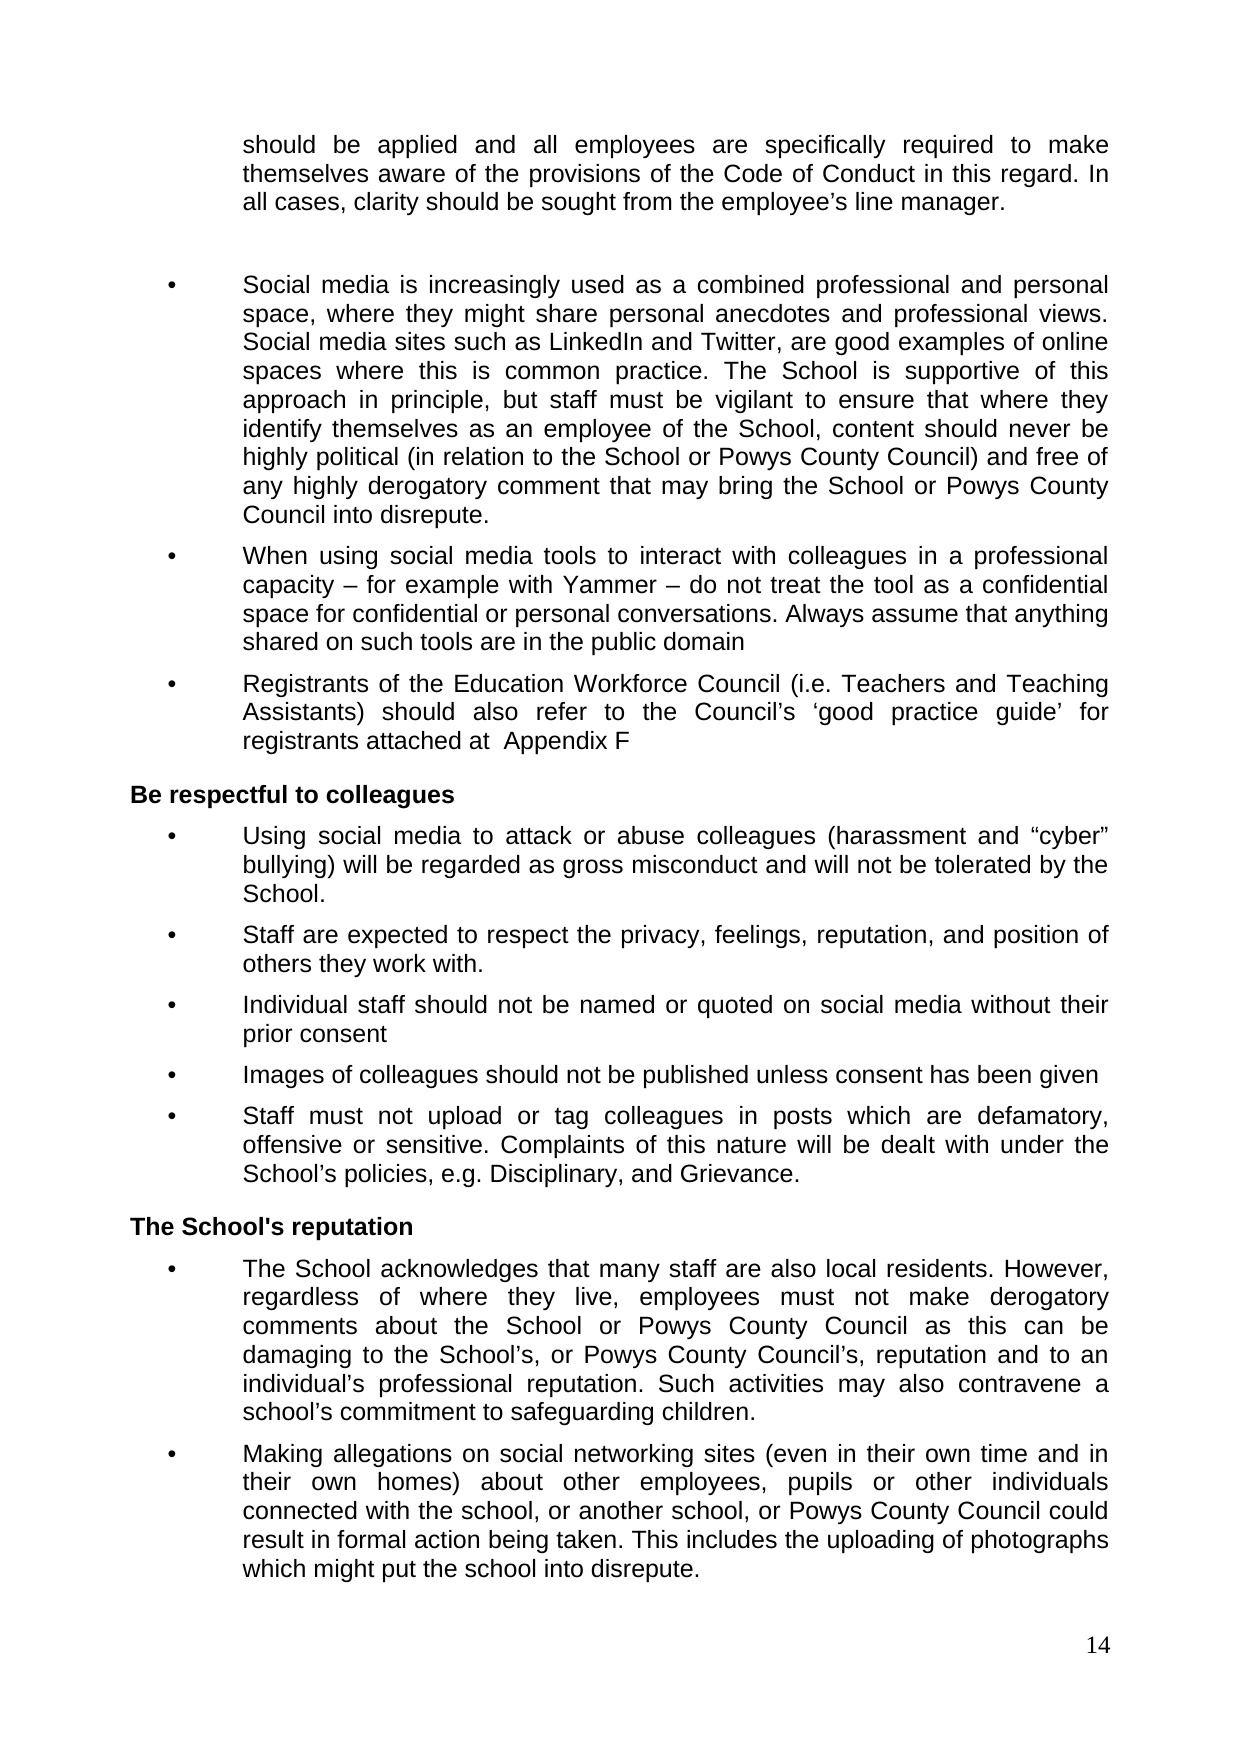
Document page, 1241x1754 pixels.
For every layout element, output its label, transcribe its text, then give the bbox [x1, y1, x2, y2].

text The School's reputation [130, 1212, 1110, 1241]
list Individual staff should not be named or quoted on social media without their prior consent [167, 990, 1110, 1047]
list Using social media to attack or abuse colleagues (harassment and “cyber” bullying) will be regarded as gross misconduct and will not be tolerated by the School. [167, 821, 1110, 907]
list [167, 130, 1110, 216]
list Social media is increasingly used as a combined professional and personal space, where they might share personal anecdotes and professional views. Social media sites such as LinkedIn and Twitter, are good examples of online spaces where this is common practice. The School is supportive of this approach in principle, but staff must be vigilant to ensure that where they identify themselves as an employee of the School, content should never be highly political (in relation to the School or Powys County Council) and free of any highly derogatory comment that may bring the School or Powys County Council into disrepute. [167, 270, 1110, 529]
list Images of colleagues should not be published unless consent has been given [167, 1060, 1110, 1089]
text Be respectful to colleagues [130, 780, 1110, 809]
list When using social media tools to interact with colleagues in a professional capacity – for example with Yammer – do not treat the tool as a confidential space for confidential or personal conversations. Always assume that anything shared on such tools are in the public domain [167, 541, 1110, 656]
list Staff must not upload or tag colleagues in posts which are defamatory, offensive or sensitive. Complaints of this nature will be dealt with under the School’s policies, e.g. Disciplinary, and Grievance. [167, 1101, 1110, 1187]
list Registrants of the Education Workforce Council (i.e. Teachers and Teaching Assistants) should also refer to the Council’s ‘good practice guide’ for registrants attached at Appendix F [167, 669, 1110, 755]
list Making allegations on social networking sites (even in their own time and in their own homes) about other employees, pupils or other individuals connected with the school, or another school, or Powys County Council could result in formal action being taken. This includes the uploading of photographs which might put the school into disrepute. [167, 1439, 1110, 1582]
list The School acknowledges that many staff are also local residents. However, regardless of where they live, employees must not make derogatory comments about the School or Powys County Council as this can be damaging to the School’s, or Powys County Council’s, reputation and to an individual’s professional reputation. Such activities may also contravene a school’s commitment to safeguarding children. [167, 1254, 1110, 1426]
list Staff are expected to respect the privacy, feelings, reputation, and position of others they work with. [167, 920, 1110, 977]
